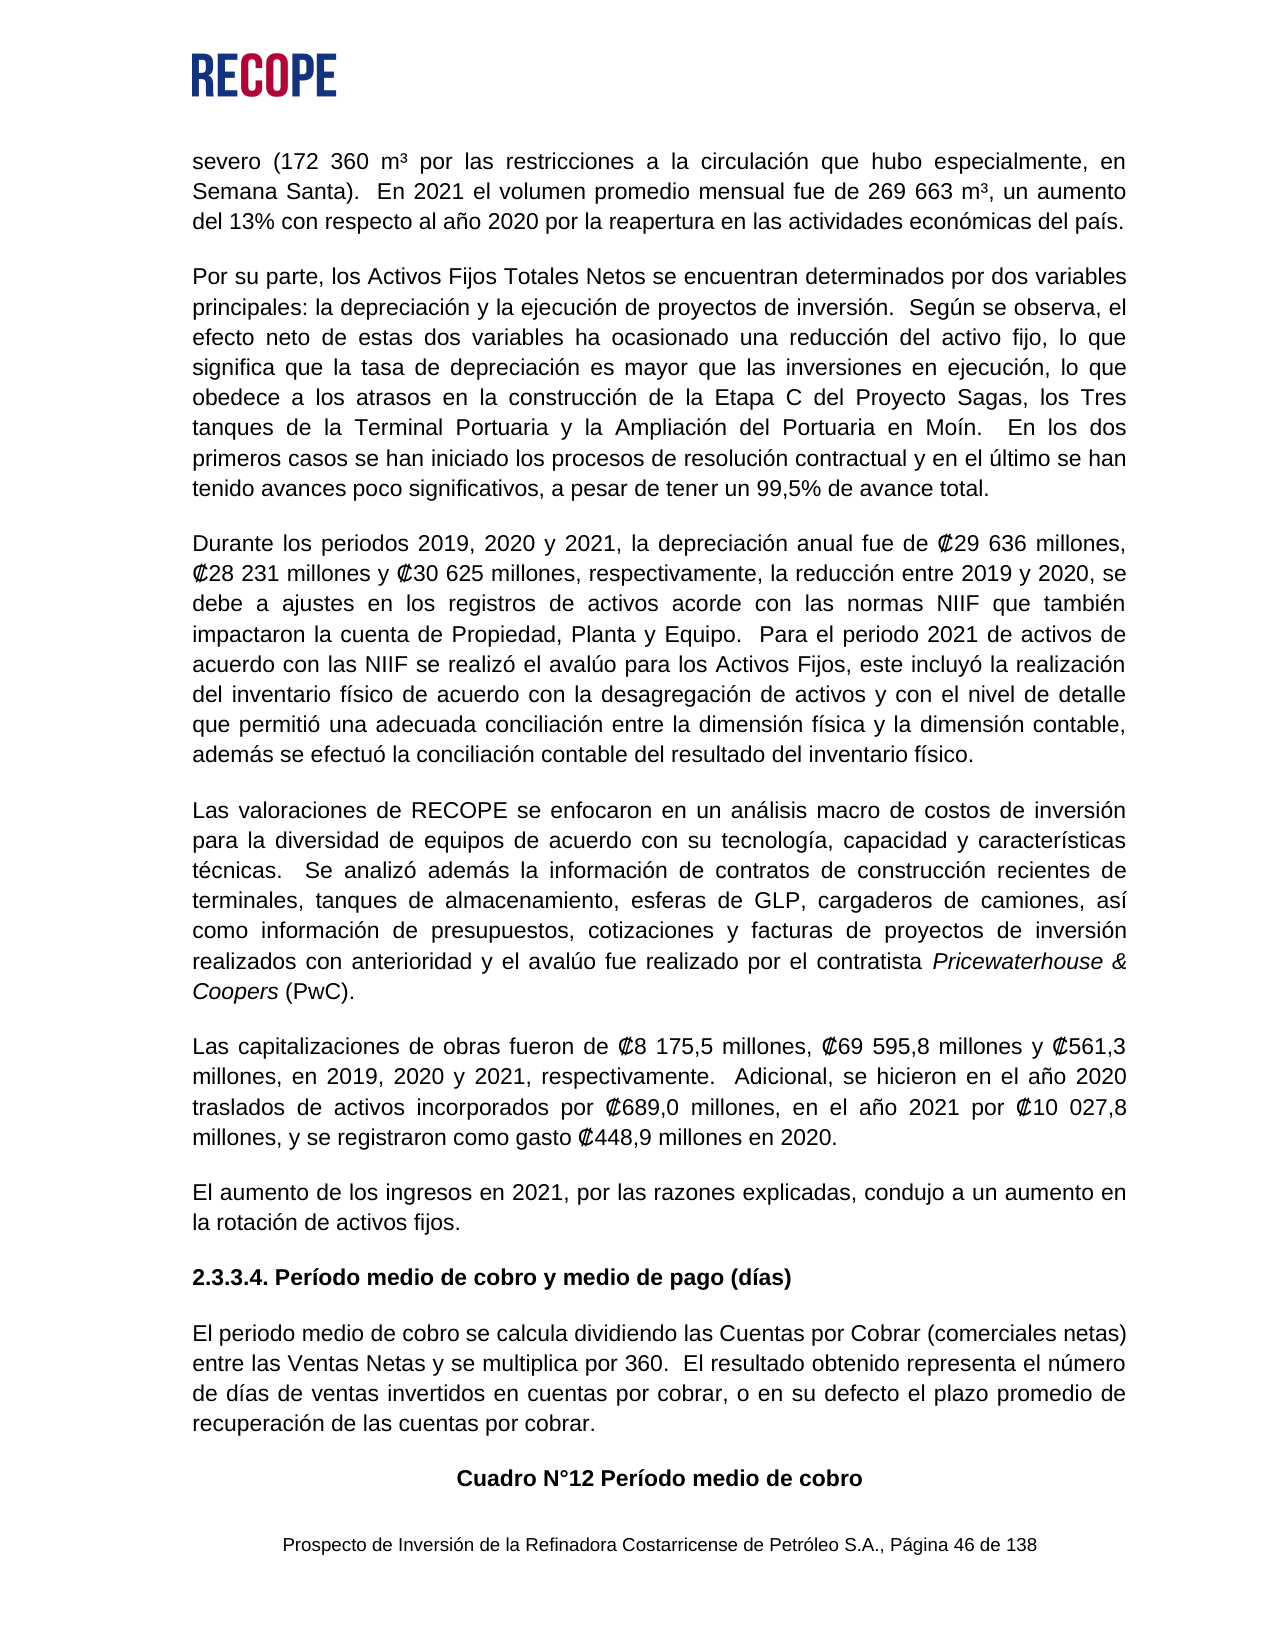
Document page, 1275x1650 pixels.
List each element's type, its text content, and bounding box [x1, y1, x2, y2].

text El aumento de los ingresos en 2021, por las razones explicadas, condujo a un aumento en la rotación de activos fijos. [192, 1179, 1127, 1236]
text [192, 148, 1127, 234]
text Cuadro N°12 Período medio de cobro [192, 1465, 1127, 1492]
subtitle 2.3.3.4. Período medio de cobro y medio de pago (días) [192, 1264, 1127, 1291]
text Las capitalizaciones de obras fueron de ₡8 175,5 millones, ₡69 595,8 millones y ₡561,3 millones, en 2019, 2020 y 2021, respectivamente. Adicional, se hicieron en el año 2020 traslados de activos incorporados por ₡689,0 millones, en el año 2021 por ₡10 027,8 millones, y se registraron como gasto ₡448,9 millones en 2020. [192, 1033, 1127, 1150]
text Durante los periodos 2019, 2020 y 2021, la depreciación anual fue de ₡29 636 millones, ₡28 231 millones y ₡30 625 millones, respectivamente, la reducción entre 2019 y 2020, se debe a ajustes en los registros de activos acorde con las normas NIIF que también impactaron la cuenta de Propiedad, Planta y Equipo. Para el periodo 2021 de activos de acuerdo con las NIIF se realizó el avalúo para los Activos Fijos, este incluyó la realización del inventario físico de acuerdo con la desagregación de activos y con el nivel de detalle que permitió una adecuada conciliación entre la dimensión física y la dimensión contable, además se efectuó la conciliación contable del resultado del inventario físico. [192, 530, 1127, 768]
picture [192, 53, 337, 97]
text Las valoraciones de RECOPE se enfocaron en un análisis macro de costos de inversión para la diversidad de equipos de acuerdo con su tecnología, capacidad y características técnicas. Se analizó además la información de contratos de construcción recientes de terminales, tanques de almacenamiento, esferas de GLP, cargaderos de camiones, así como información de presupuestos, cotizaciones y facturas de proyectos de inversión realizados con anterioridad y el avalúo fue realizado por el contratista Pricewaterhouse & Coopers (PwC). [192, 797, 1127, 1004]
text El periodo medio de cobro se calcula dividiendo las Cuentas por Cobrar (comerciales netas) entre las Ventas Netas y se multiplica por 360. El resultado obtenido representa el número de días de ventas invertidos en cuentas por cobrar, o en su defecto el plazo promedio de recuperación de las cuentas por cobrar. [192, 1319, 1127, 1437]
text Por su parte, los Activos Fijos Totales Netos se encuentran determinados por dos variables principales: la depreciación y la ejecución de proyectos de inversión. Según se observa, el efecto neto de estas dos variables ha ocasionado una reducción del activo fijo, lo que significa que la tasa de depreciación es mayor que las inversiones en ejecución, lo que obedece a los atrasos en la construcción de la Etapa C del Proyecto Sagas, los Tres tanques de la Terminal Portuaria y la Ampliación del Portuaria en Moín. En los dos primeros casos se han iniciado los procesos de resolución contractual y en el último se han tenido avances poco significativos, a pesar de tener un 99,5% de avance total. [192, 263, 1127, 501]
